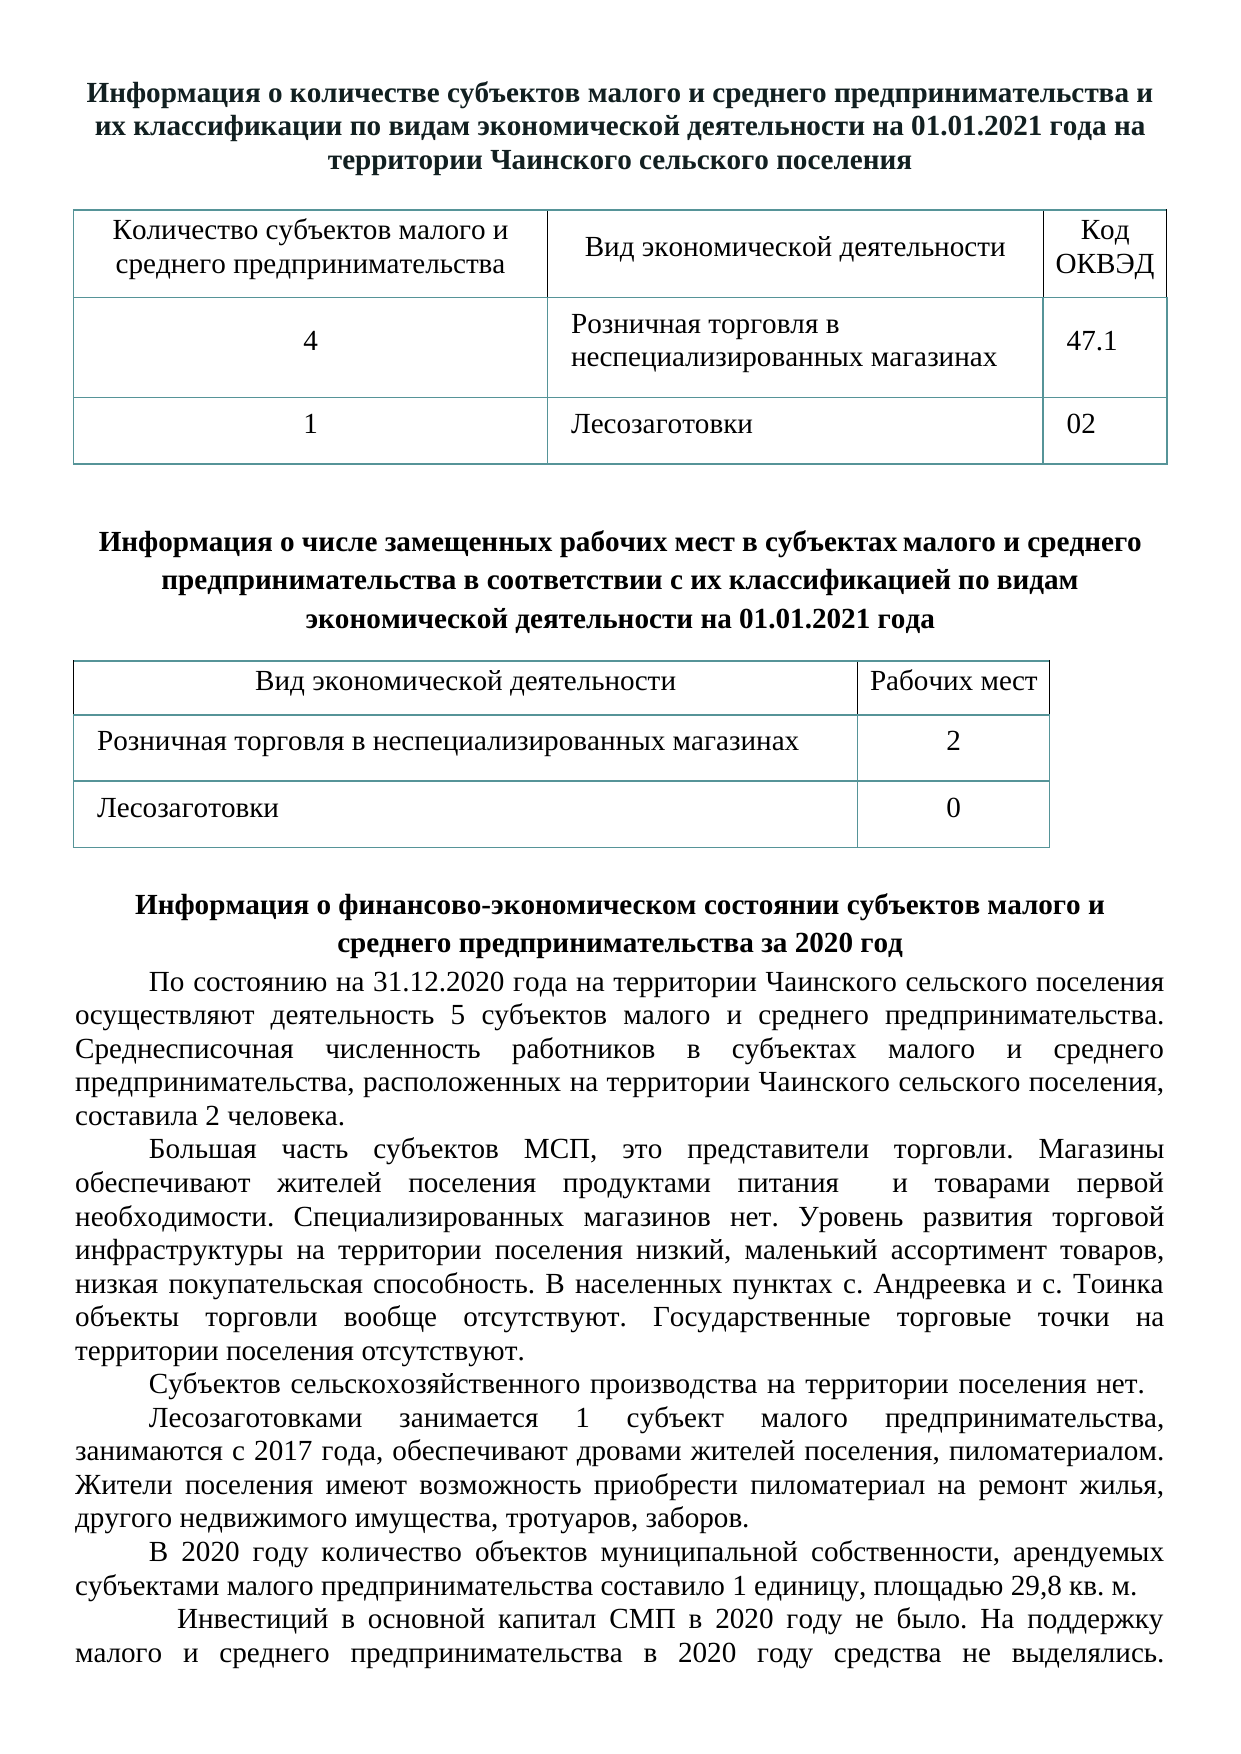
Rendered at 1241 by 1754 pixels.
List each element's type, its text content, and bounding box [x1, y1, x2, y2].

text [75, 1601, 1165, 1668]
table_cell Розничная торговля в неспециализированных магазинах [74, 716, 857, 780]
table_header Количество субъектов малого и среднего предпринимательства [74, 211, 547, 297]
text Субъектов сельскохозяйственного производства на территории поселения нет. Лесозаготовками занимается 1 субъект малого предпринимательства, занимаются с 2017 года, обеспечивают дровами жителей поселения, пиломатериалом. Жители поселения имеют возможность приобрести пиломатериал на ремонт жилья, другого недвижимого имущества, тротуаров, заборов. [75, 1366, 1165, 1534]
text В 2020 году количество объектов муниципальной собственности, арендуемых субъектами малого предпринимательства составило 1 единицу, площадью 29,8 кв. м. [75, 1534, 1165, 1601]
text Информация о числе замещенных рабочих мест в субъектах малого и среднего предпринимательства в соответствии с их классификацией по видам экономической деятельности на 01.01.2021 года [75, 524, 1165, 634]
table_cell 1 [74, 398, 547, 463]
table_cell 02 [1044, 398, 1166, 463]
table_cell 2 [858, 716, 1049, 780]
table_cell Лесозаготовки [548, 398, 1042, 463]
table_header Рабочих мест [858, 662, 1049, 714]
text По состоянию на 31.12.2020 года на территории Чаинского сельского поселения осуществляют деятельность 5 субъектов малого и среднего предпринимательства. Среднесписочная численность работников в субъектах малого и среднего предпринимательства, расположенных на территории Чаинского сельского поселения, составила 2 человека. [75, 964, 1165, 1132]
table_header Код ОКВЭД [1044, 211, 1166, 297]
table_cell 0 [858, 782, 1049, 847]
text Большая часть субъектов МСП, это представители торговли. Магазины обеспечивают жителей поселения продуктами питания и товарами первой необходимости. Специализированных магазинов нет. Уровень развития торговой инфраструктуры на территории поселения низкий, маленький ассортимент товаров, низкая покупательская способность. В населенных пунктах с. Андреевка и с. Тоинка объекты торговли вообще отсутствуют. Государственные торговые точки на территории поселения отсутствуют. [75, 1132, 1165, 1366]
table_cell Розничная торговля в неспециализированных магазинах [548, 298, 1042, 396]
table_cell 4 [74, 298, 547, 396]
text Информация о финансово-экономическом состоянии субъектов малого и среднего предпринимательства за 2020 год [75, 887, 1165, 959]
table_header Вид экономической деятельности [548, 211, 1043, 297]
table_header Вид экономической деятельности [74, 662, 857, 714]
table_cell Лесозаготовки [74, 782, 857, 847]
table_cell 47.1 [1044, 298, 1166, 396]
text Информация о количестве субъектов малого и среднего предпринимательства и их классификации по видам экономической деятельности на 01.01.2021 года на территории Чаинского сельского поселения [75, 75, 1165, 176]
